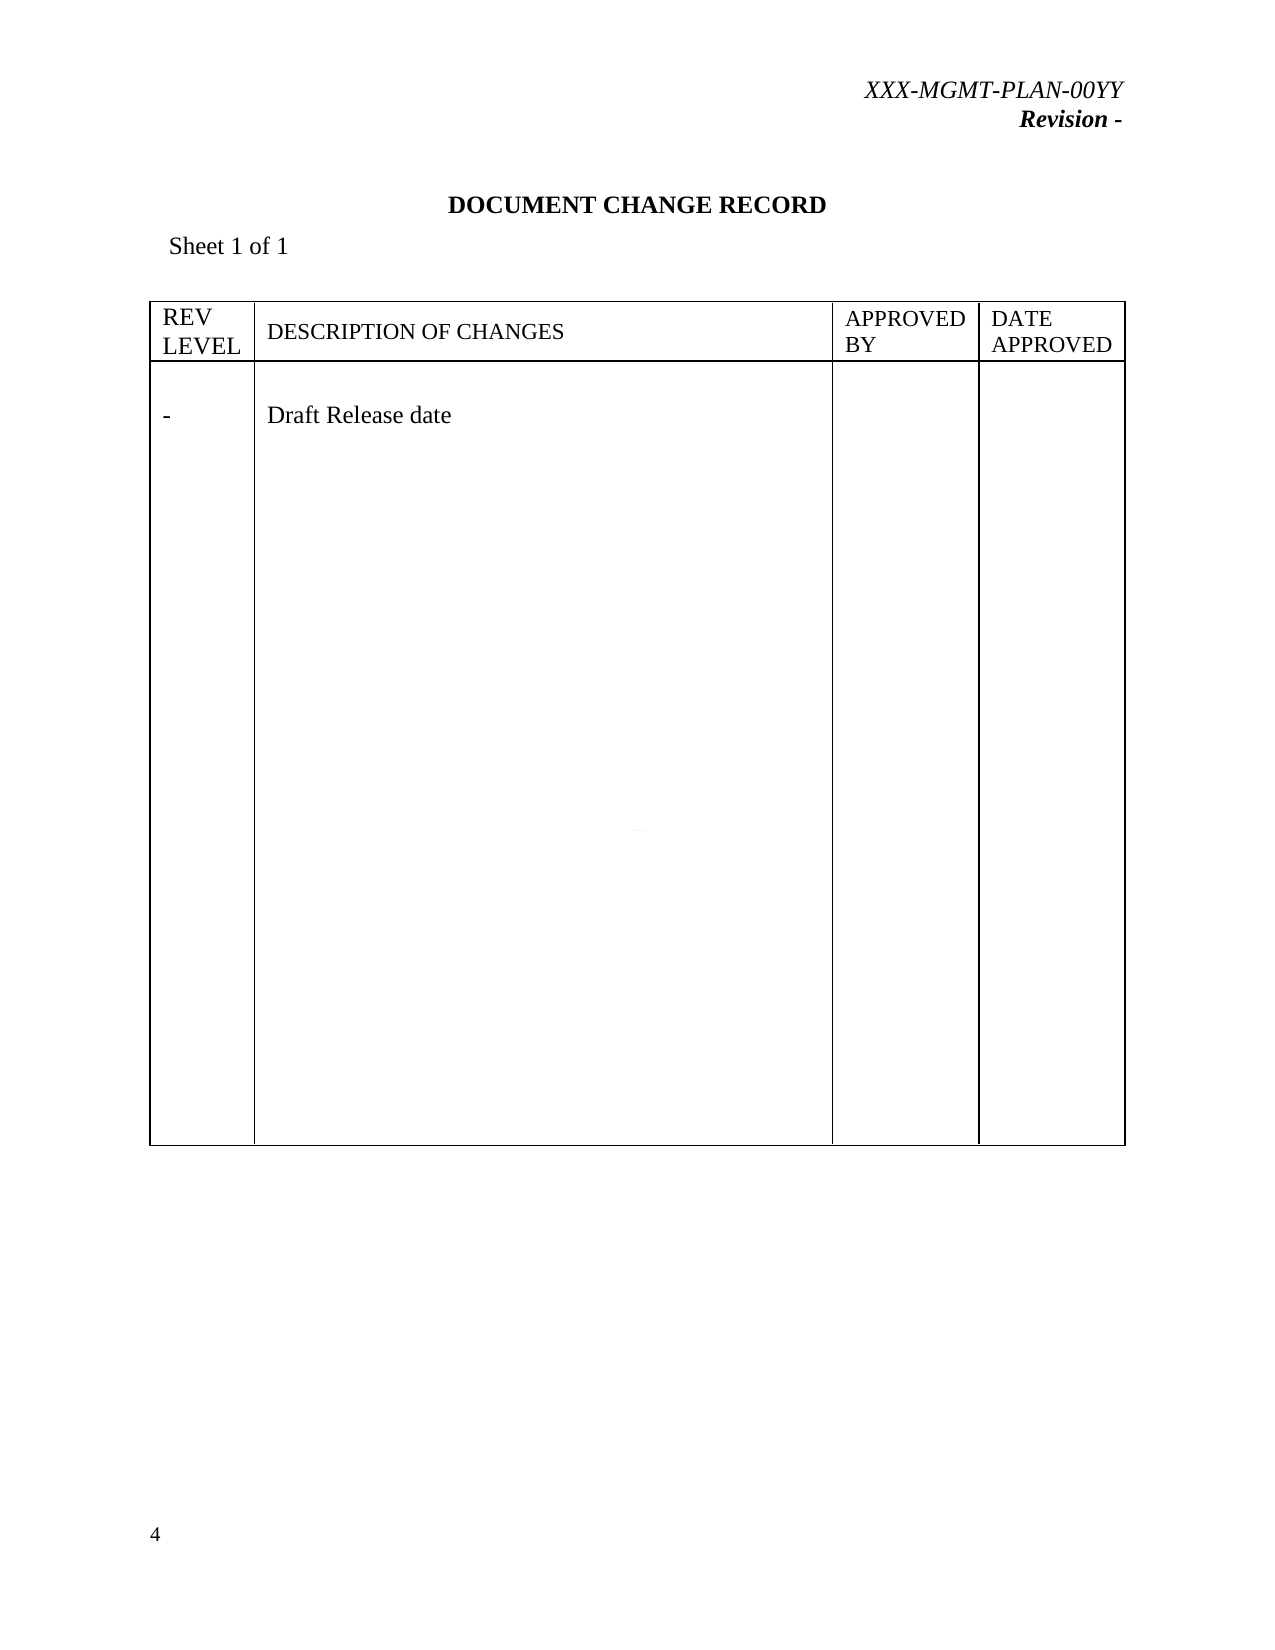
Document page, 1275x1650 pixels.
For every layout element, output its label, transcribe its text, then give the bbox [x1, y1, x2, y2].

table_cell - [151, 362, 254, 1144]
table_header DATE APPROVED [980, 302, 1124, 360]
table_cell Draft Release date [255, 362, 832, 1144]
table_header DESCRIPTION OF CHANGES [255, 302, 832, 360]
text DOCUMENT CHANGE RECORD [150, 190, 1125, 219]
table_cell [833, 362, 978, 1144]
table_header REV LEVEL [151, 302, 254, 360]
table_header APPROVED BY [833, 302, 979, 360]
table_cell [980, 362, 1124, 1144]
text Sheet 1 of 1 [169, 231, 1125, 260]
